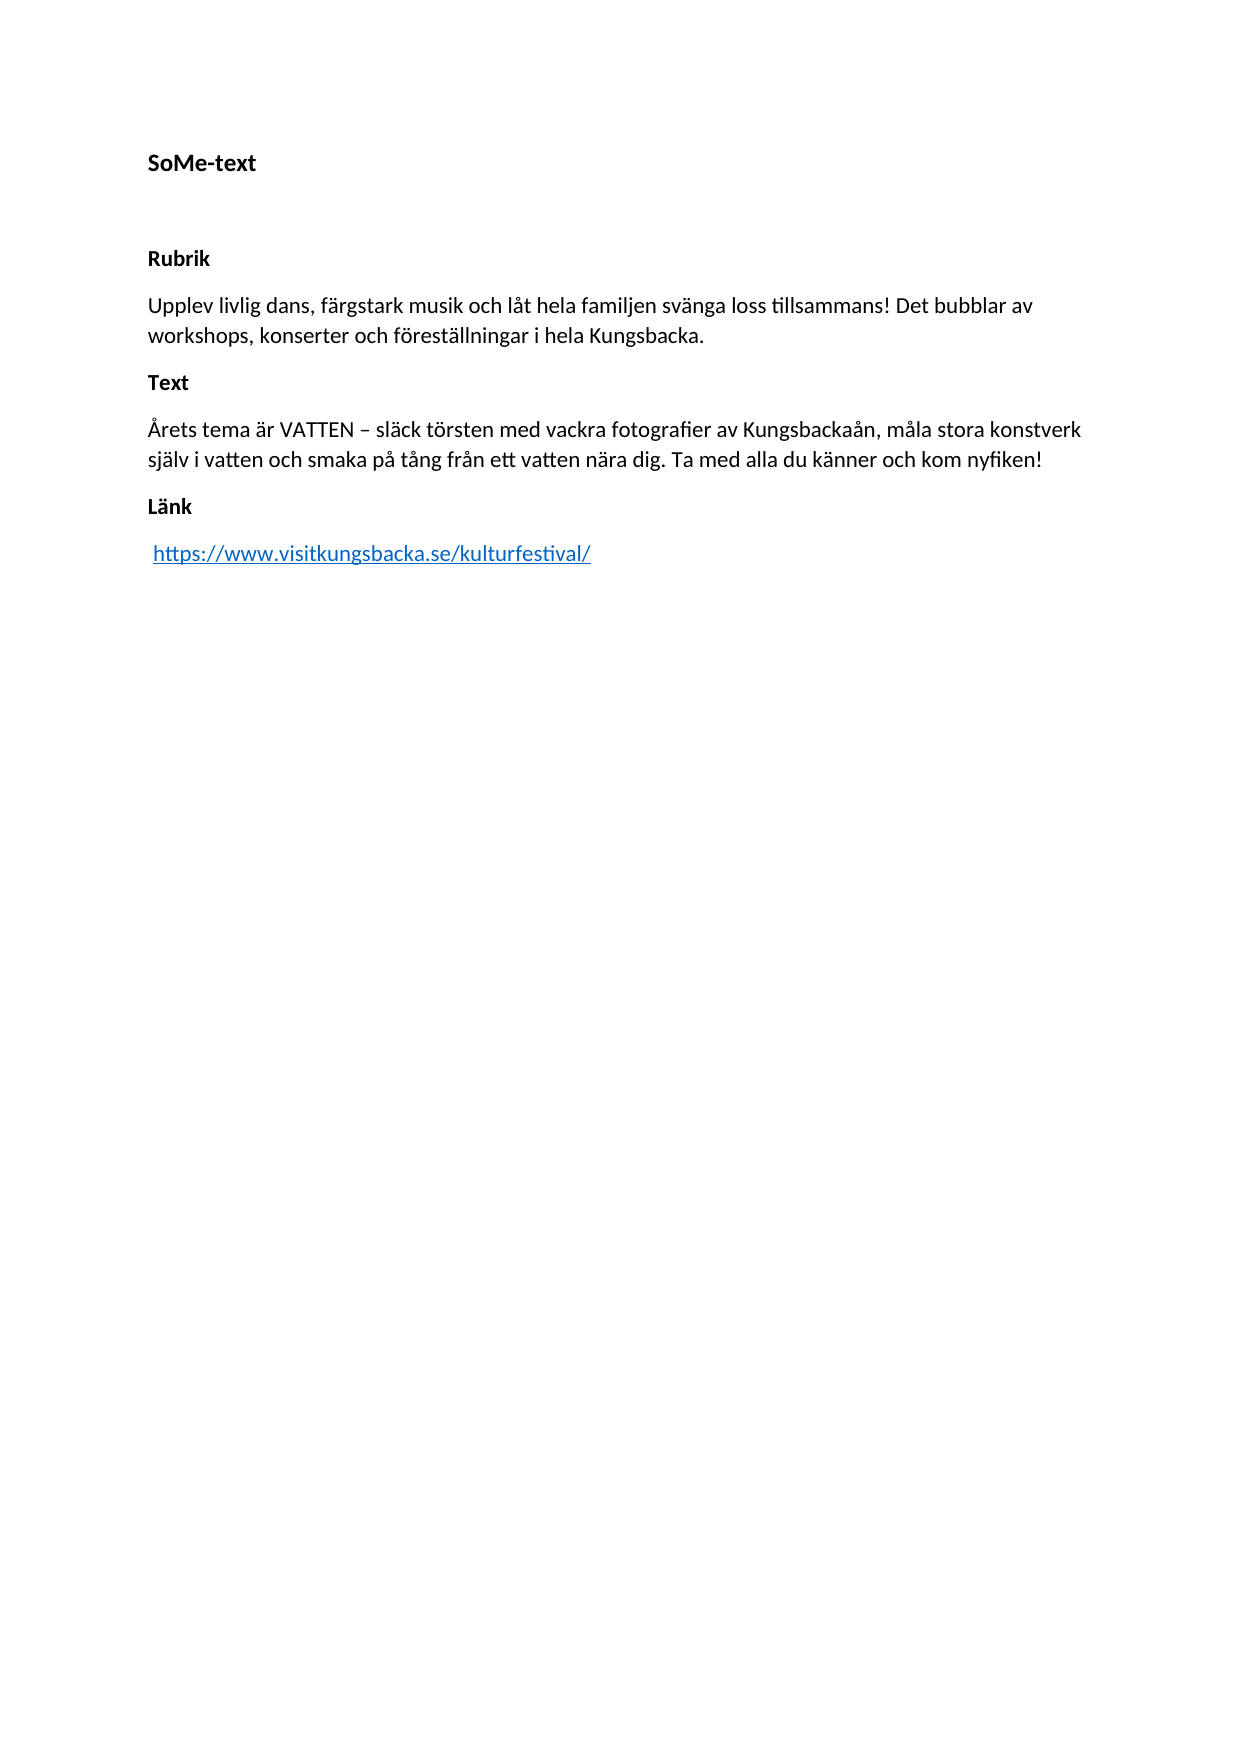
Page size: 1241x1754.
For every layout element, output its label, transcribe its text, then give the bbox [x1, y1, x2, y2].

text Text [148, 368, 1093, 396]
text SoMe-text [148, 148, 1093, 178]
text Upplev livlig dans, färgstark musik och låt hela familjen svänga loss tillsammans! Det bubblar av workshops, konserter och föreställningar i hela Kungsbacka. [148, 291, 1093, 349]
text Årets tema är VATTEN – släck törsten med vackra fotografier av Kungsbackaån, måla stora konstverk själv i vatten och smaka på tång från ett vatten nära dig. Ta med alla du känner och kom nyfiken! [148, 415, 1093, 473]
text https://www.visitkungsbacka.se/kulturfestival/ [148, 539, 1093, 567]
text Länk [148, 492, 1093, 520]
text Rubrik [148, 244, 1093, 272]
